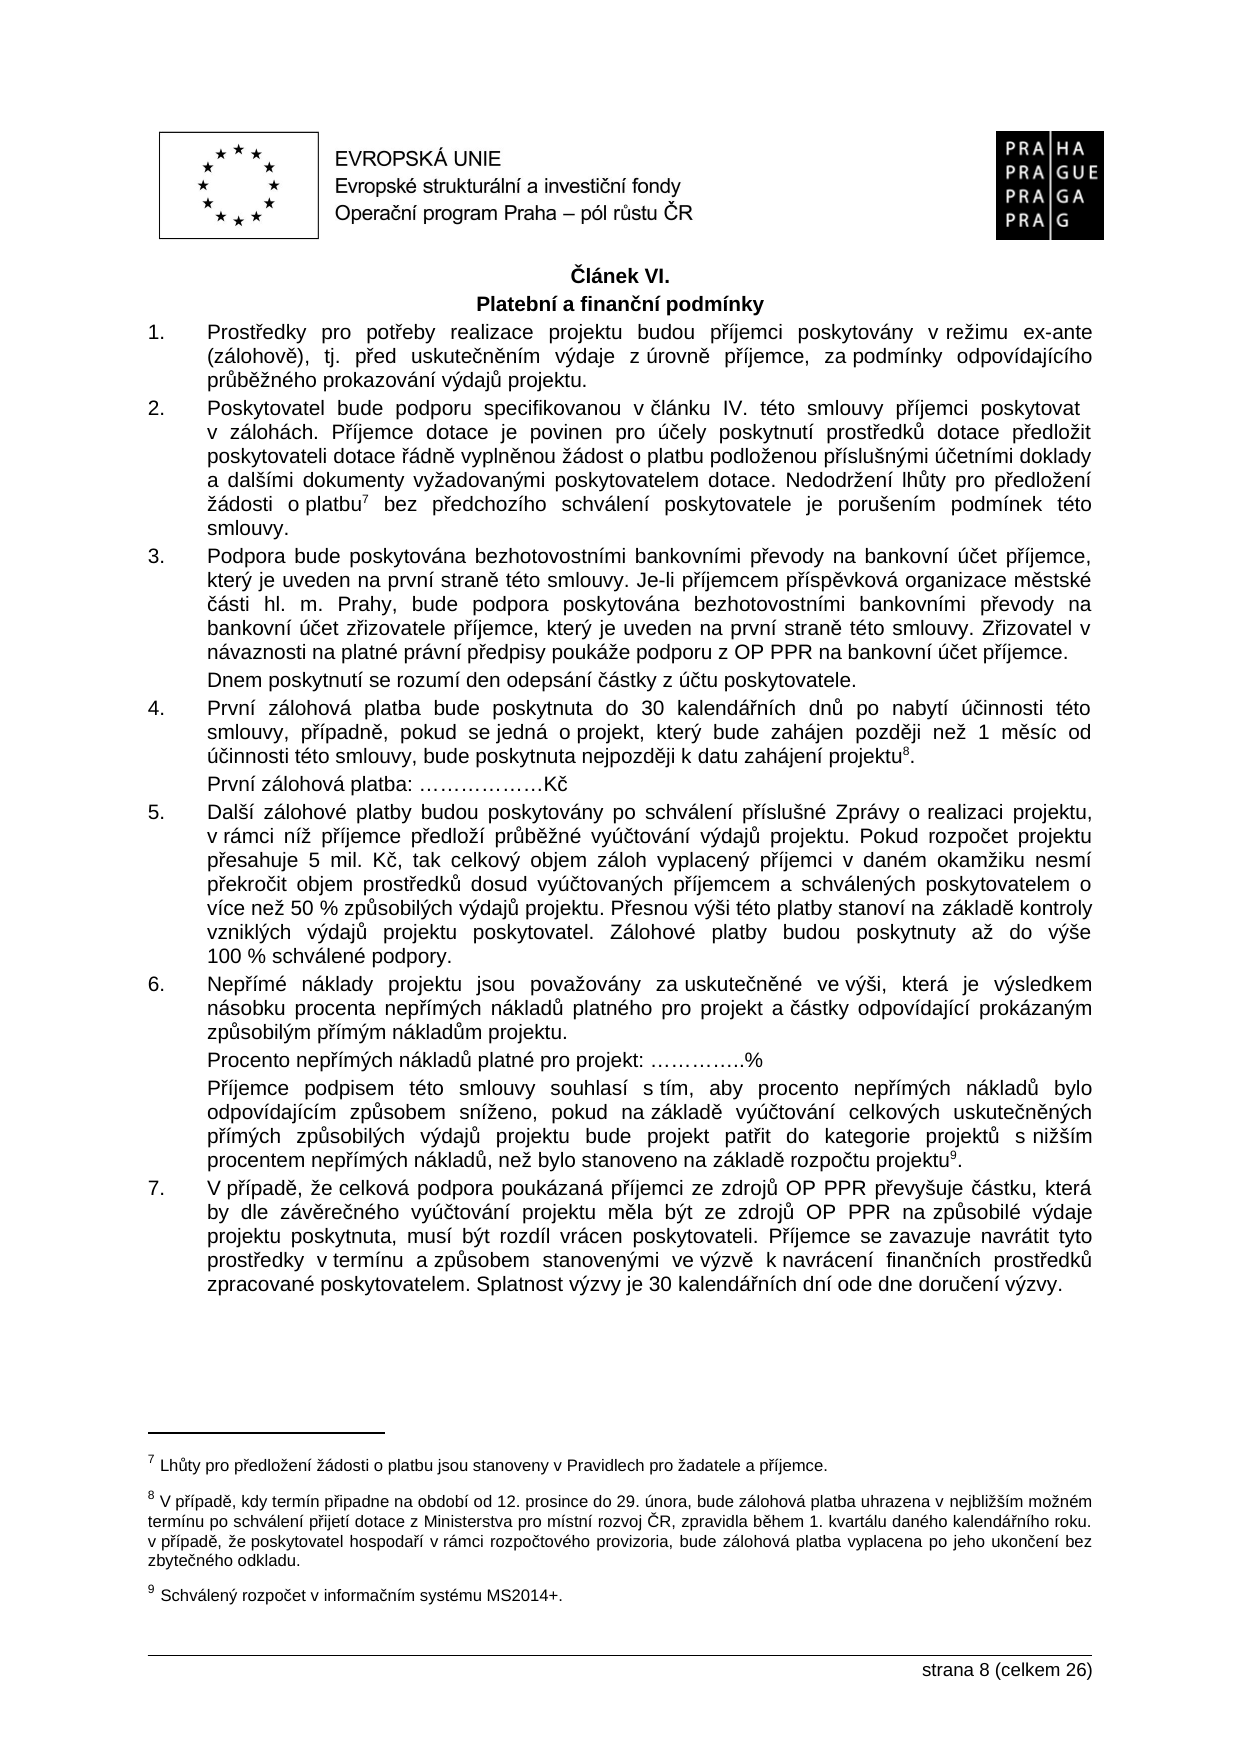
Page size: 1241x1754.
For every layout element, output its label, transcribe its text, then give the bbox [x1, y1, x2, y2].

picture [158, 131, 697, 240]
list Podpora bude poskytována bezhotovostními bankovními převody na bankovní účet příjemce, který je uveden na první straně této smlouvy. Je-li příjemcem příspěvková organizace městské části hl. m. Prahy, bude podpora poskytována bezhotovostními bankovními převody na bankovní účet zřizovatele příjemce, který je uveden na první straně této smlouvy. Zřizovatel v návaznosti na platné právní předpisy poukáže podporu z OP PPR na bankovní účet příjemce. [148, 544, 1092, 663]
list V případě, že celková podpora poukázaná příjemci ze zdrojů OP PPR převyšuje částku, která by dle závěrečného vyúčtování projektu měla být ze zdrojů OP PPR na způsobilé výdaje projektu poskytnuta, musí být rozdíl vrácen poskytovateli. Příjemce se zavazuje navrátit tyto prostředky v termínu a způsobem stanovenými ve výzvě k navrácení finančních prostředků zpracované poskytovatelem. Splatnost výzvy je 30 kalendářních dní ode dne doručení výzvy. [148, 1176, 1092, 1296]
text Dnem poskytnutí se rozumí den odepsání částky z účtu poskytovatele. [207, 668, 1092, 692]
list První zálohová platba bude poskytnuta do 30 kalendářních dnů po nabytí účinnosti této smlouvy, případně, pokud se jedná o projekt, který bude zahájen později než 1 měsíc od účinnosti této smlouvy, bude poskytnuta nejpozději k datu zahájení projektu. [148, 696, 1092, 768]
list Prostředky pro potřeby realizace projektu budou příjemci poskytovány v režimu ex-ante (zálohově), tj. před uskutečněním výdaje z úrovně příjemce, za podmínky odpovídajícího průběžného prokazování výdajů projektu. [148, 320, 1092, 392]
text Článek VI. [148, 263, 1092, 287]
list Poskytovatel bude podporu specifikovanou v článku IV. této smlouvy příjemci poskytovat v zálohách. Příjemce dotace je povinen pro účely poskytnutí prostředků dotace předložit poskytovateli dotace řádně vyplněnou žádost o platbu podloženou příslušnými účetními doklady a dalšími dokumenty vyžadovanými poskytovatelem dotace. Nedodržení lhůty pro předložení žádosti o platbu bez předchozího schválení poskytovatele je porušením podmínek této smlouvy. [148, 396, 1092, 539]
subtitle Platební a finanční podmínky [148, 292, 1092, 316]
text Procento nepřímých nákladů platné pro projekt: …………..% [148, 1048, 1092, 1072]
text Příjemce podpisem této smlouvy souhlasí s tím, aby procento nepřímých nákladů bylo odpovídajícím způsobem sníženo, pokud na základě vyúčtování celkových uskutečněných přímých způsobilých výdajů projektu bude projekt patřit do kategorie projektů s nižším procentem nepřímých nákladů, než bylo stanoveno na základě rozpočtu projektu. [207, 1076, 1092, 1172]
list Další zálohové platby budou poskytovány po schválení příslušné Zprávy o realizaci projektu, v rámci níž příjemce předloží průběžné vyúčtování výdajů projektu. Pokud rozpočet projektu přesahuje 5 mil. Kč, tak celkový objem záloh vyplacený příjemci v daném okamžiku nesmí překročit objem prostředků dosud vyúčtovaných příjemcem a schválených poskytovatelem o více než 50 % způsobilých výdajů projektu. Přesnou výši této platby stanoví na základě kontroly vzniklých výdajů projektu poskytovatel. Zálohové platby budou poskytnuty až do výše 100 % schválené podpory. [148, 800, 1092, 968]
picture [996, 131, 1104, 240]
list Nepřímé náklady projektu jsou považovány za uskutečněné ve výši, která je výsledkem násobku procenta nepřímých nákladů platného pro projekt a částky odpovídající prokázaným způsobilým přímým nákladům projektu. [148, 972, 1092, 1044]
text První zálohová platba: ………………Kč [148, 772, 1092, 796]
